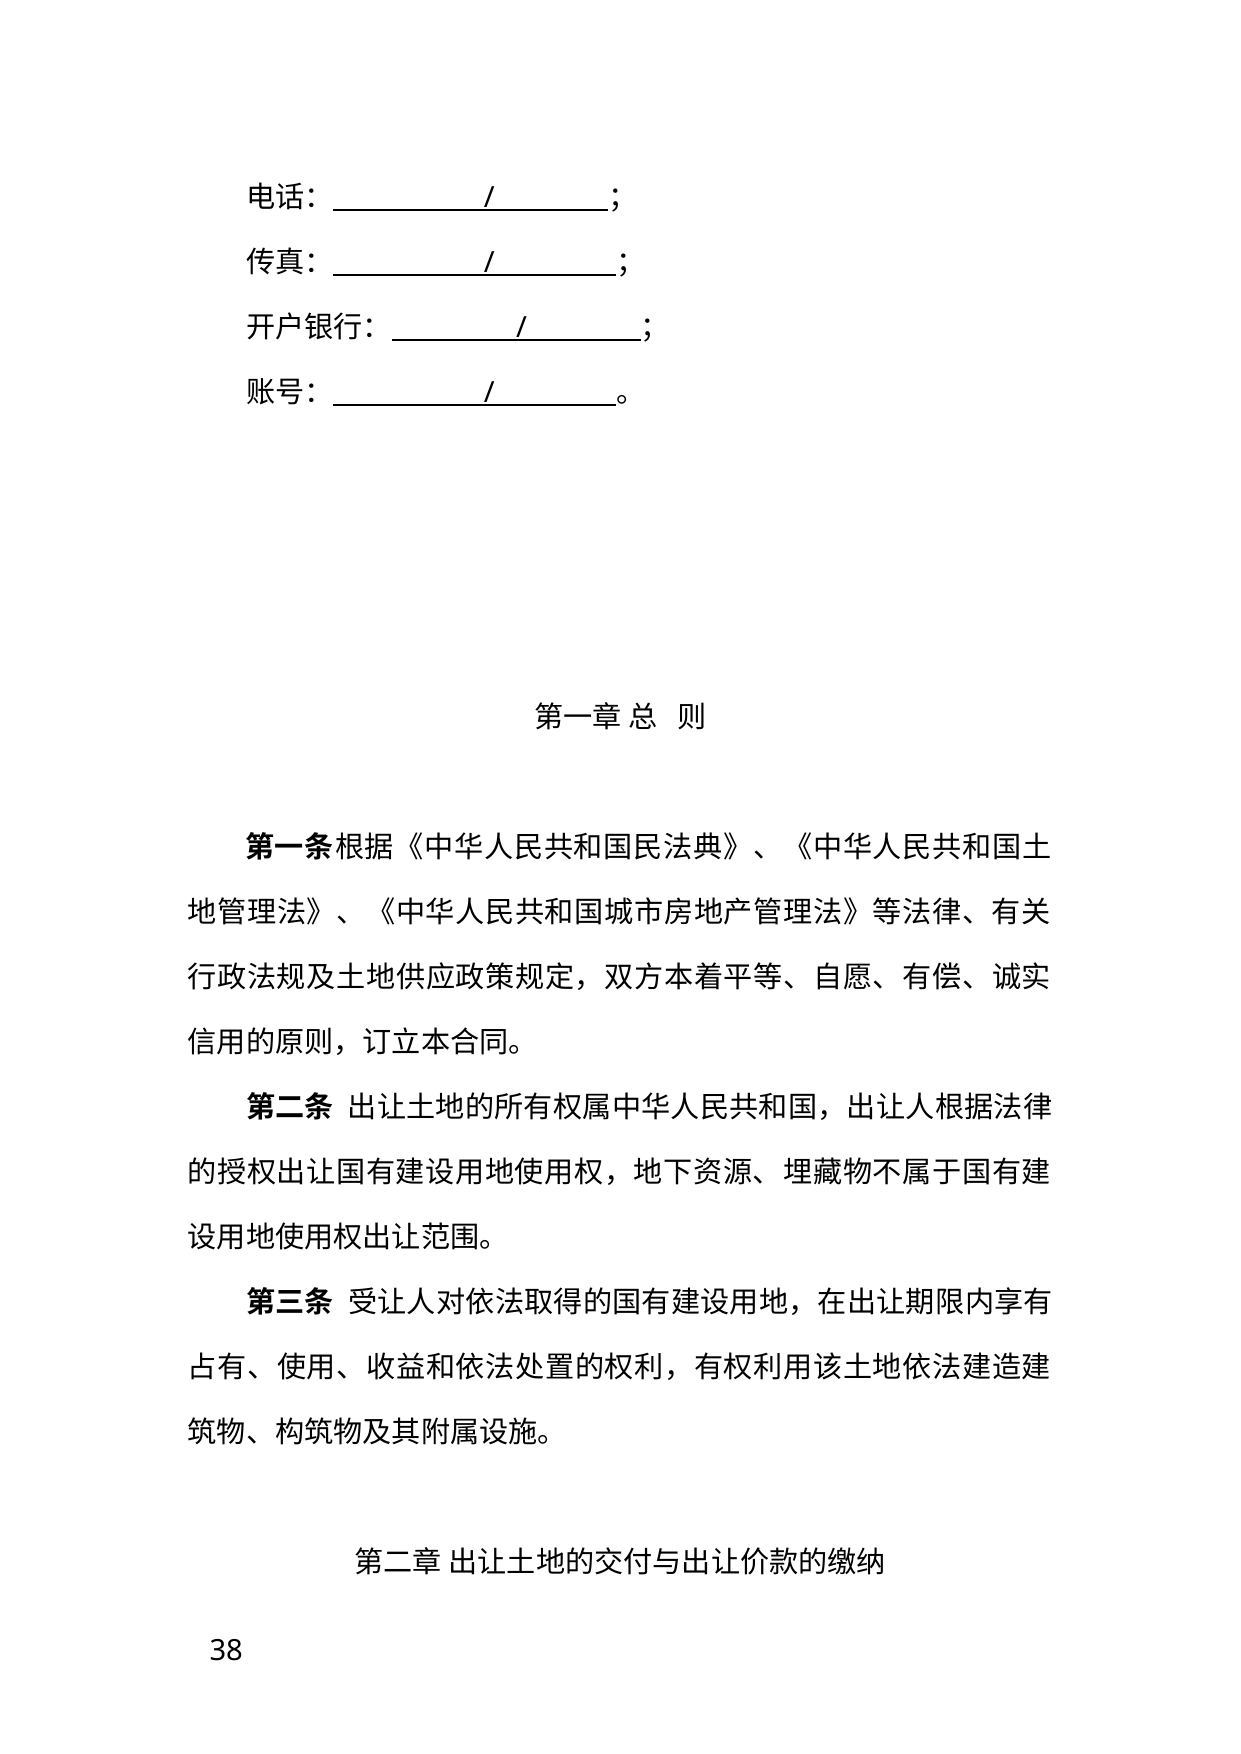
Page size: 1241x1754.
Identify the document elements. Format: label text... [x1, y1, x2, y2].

text 第一条根据《中华人民共和国民法典》、《中华人民共和国土地管理法》、《中华人民共和国城市房地产管理法》等法律、有关行政法规及土地供应政策规定，双方本着平等、自愿、有偿、诚实信用的原则，订立本合同。 [187, 812, 1053, 1072]
text 传真： / ； [187, 227, 1053, 292]
text 第一章 总 则 [187, 682, 1053, 747]
text 第二章 出让土地的交付与出让价款的缴纳 [187, 1527, 1053, 1592]
text 第三条 受让人对依法取得的国有建设用地，在出让期限内享有占有、使用、收益和依法处置的权利，有权利用该土地依法建造建筑物、构筑物及其附属设施。 [187, 1267, 1053, 1462]
text 电话： / ； [187, 162, 1053, 227]
text 开户银行： / ； [187, 292, 1053, 357]
text 账号： / 。 [187, 357, 1053, 422]
text 第二条 出让土地的所有权属中华人民共和国，出让人根据法律的授权出让国有建设用地使用权，地下资源、埋藏物不属于国有建设用地使用权出让范围。 [187, 1072, 1053, 1267]
